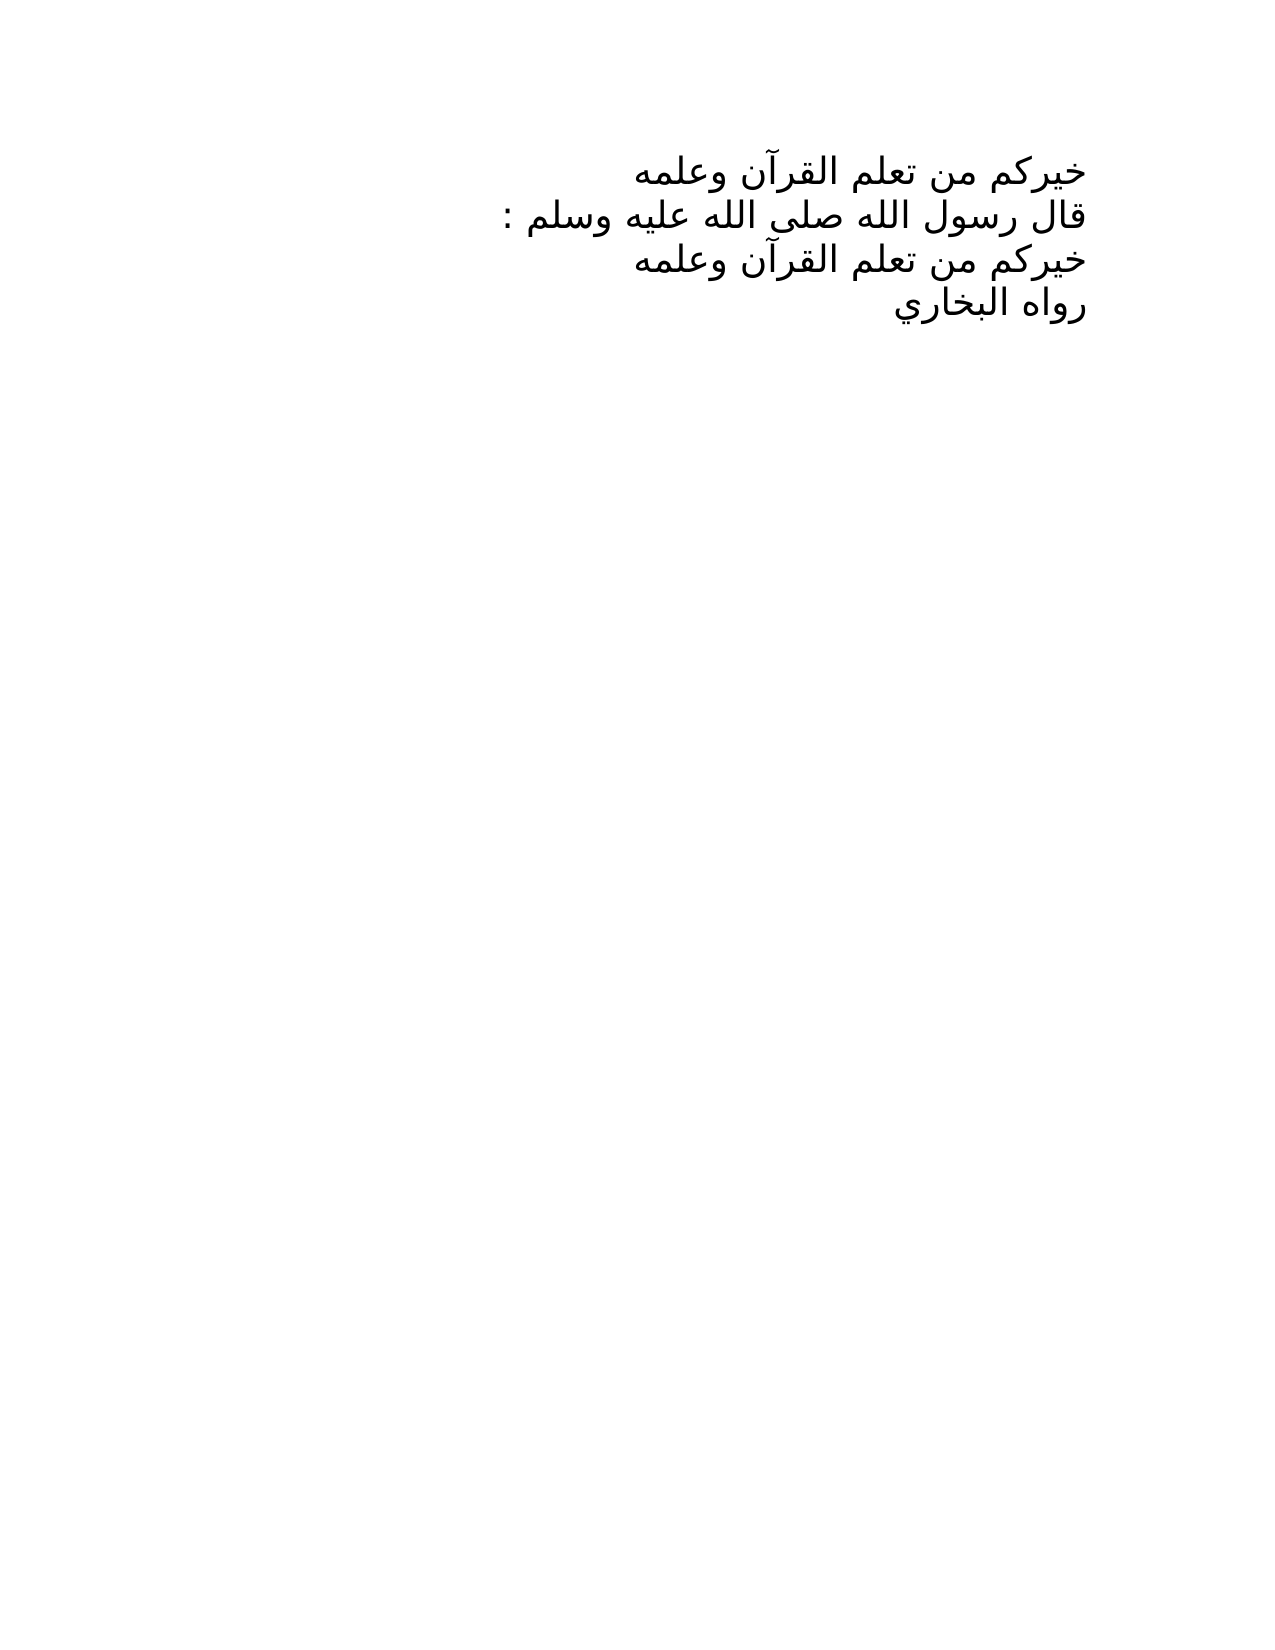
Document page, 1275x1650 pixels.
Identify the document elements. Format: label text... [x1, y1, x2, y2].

text رواه البخاري [187, 281, 1087, 324]
text خيركم من تعلم القرآن وعلمه [187, 150, 1087, 194]
text خيركم من تعلم القرآن وعلمه [187, 237, 1087, 281]
text قال رسول الله صلى الله عليه وسلم : [187, 194, 1087, 237]
